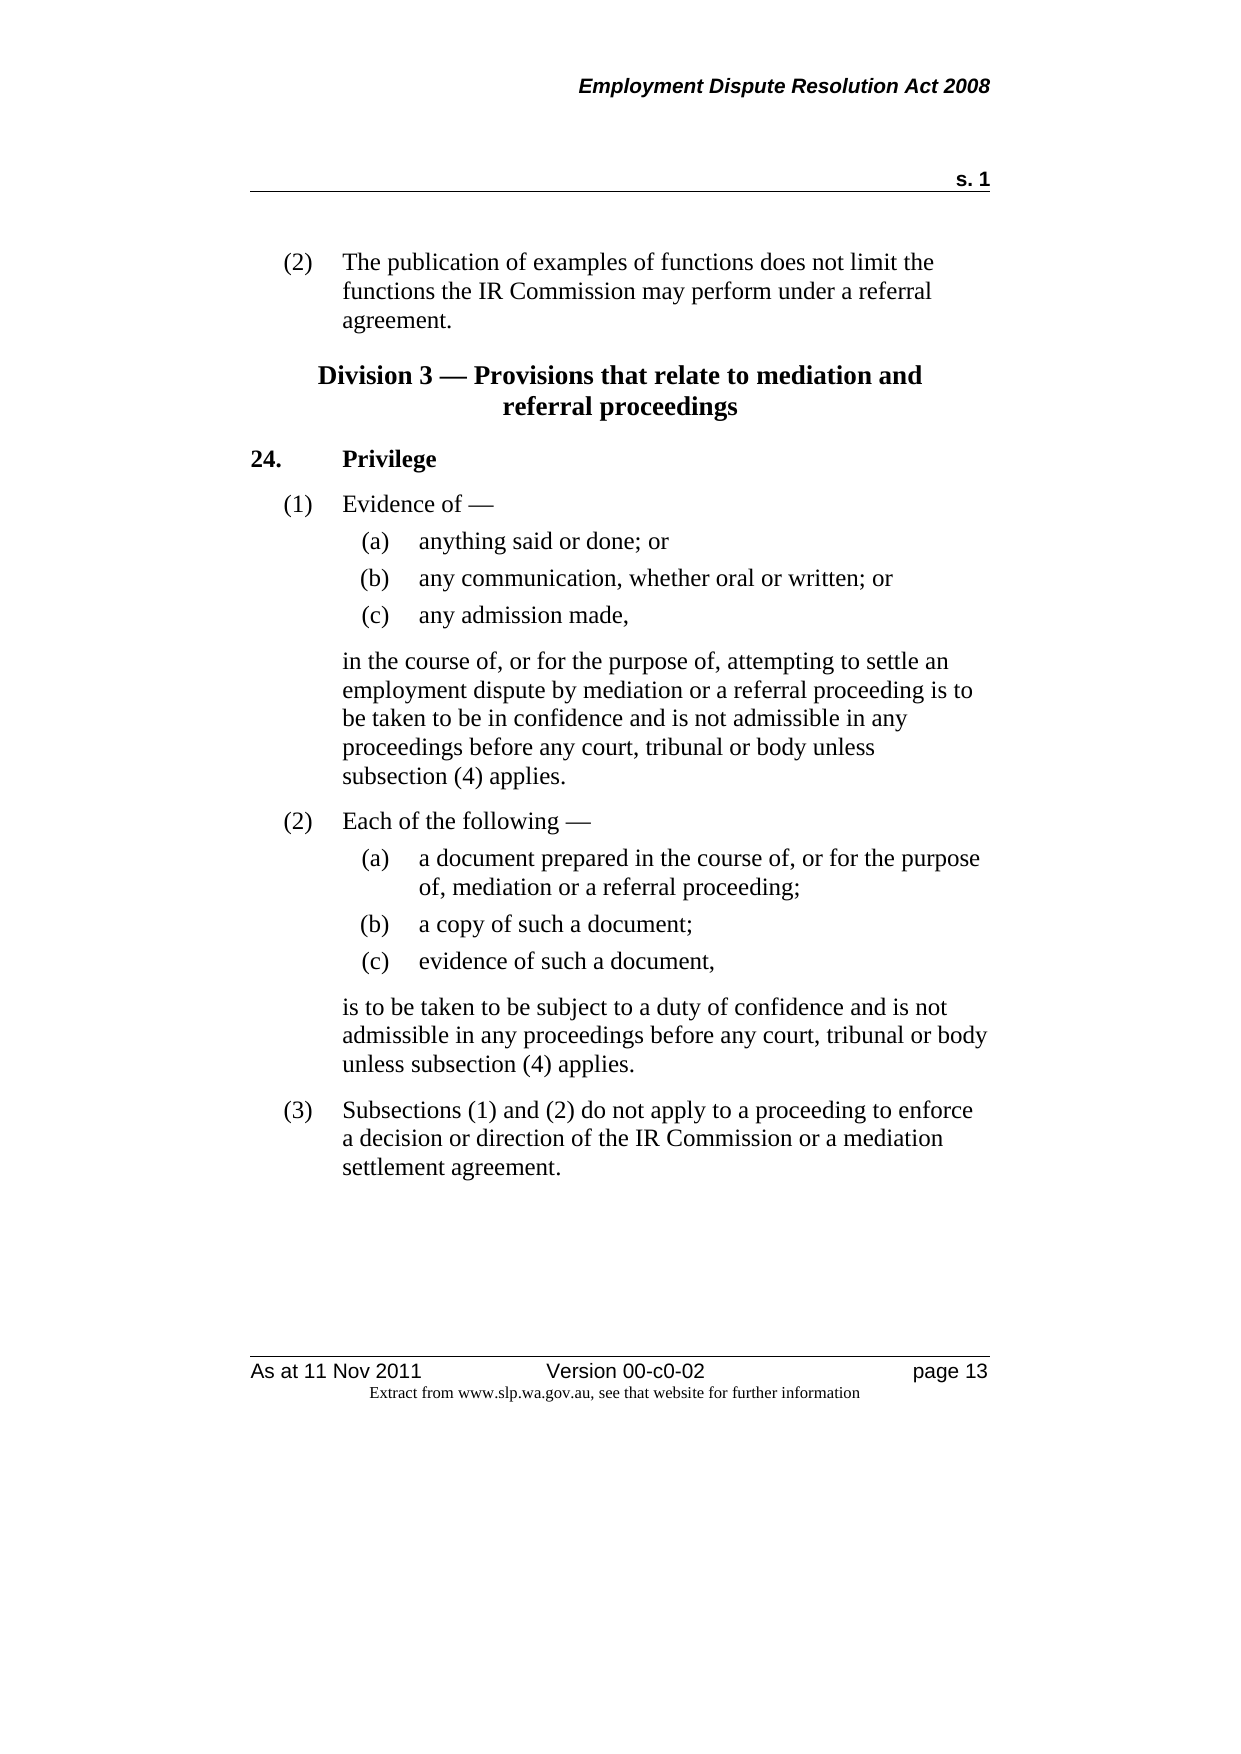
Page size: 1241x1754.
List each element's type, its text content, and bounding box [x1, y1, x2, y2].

text (2) Each of the following — [250, 806, 990, 835]
text (2) The publication of examples of functions does not limit the functions the IR Commission may perform under a referral agreement. [250, 247, 990, 334]
subtitle Division 3 — Provisions that relate to mediation and referral proceedings [250, 359, 990, 421]
text (3) Subsections (1) and (2) do not apply to a proceeding to enforce a decision or direction of the IR Commission or a mediation settlement agreement. [250, 1095, 990, 1181]
text is to be taken to be subject to a duty of confidence and is not admissible in any proceedings before any court, tribunal or body unless subsection (4) applies. [250, 992, 990, 1078]
text (a) anything said or done; or [250, 526, 990, 555]
text in the course of, or for the purpose of, attempting to settle an employment dispute by mediation or a referral proceeding is to be taken to be in confidence and is not admissible in any proceedings before any court, tribunal or body unless subsection (4) applies. [250, 646, 990, 790]
text (1) Evidence of — [250, 489, 990, 518]
text (a) a document prepared in the course of, or for the purpose of, mediation or a referral proceeding; [250, 843, 990, 901]
text (b) any communication, whether oral or written; or [250, 563, 990, 592]
text (c) any admission made, [250, 601, 990, 629]
text (c) evidence of such a document, [250, 946, 990, 975]
text (b) a copy of such a document; [250, 909, 990, 938]
subtitle 24. Privilege [250, 444, 990, 473]
